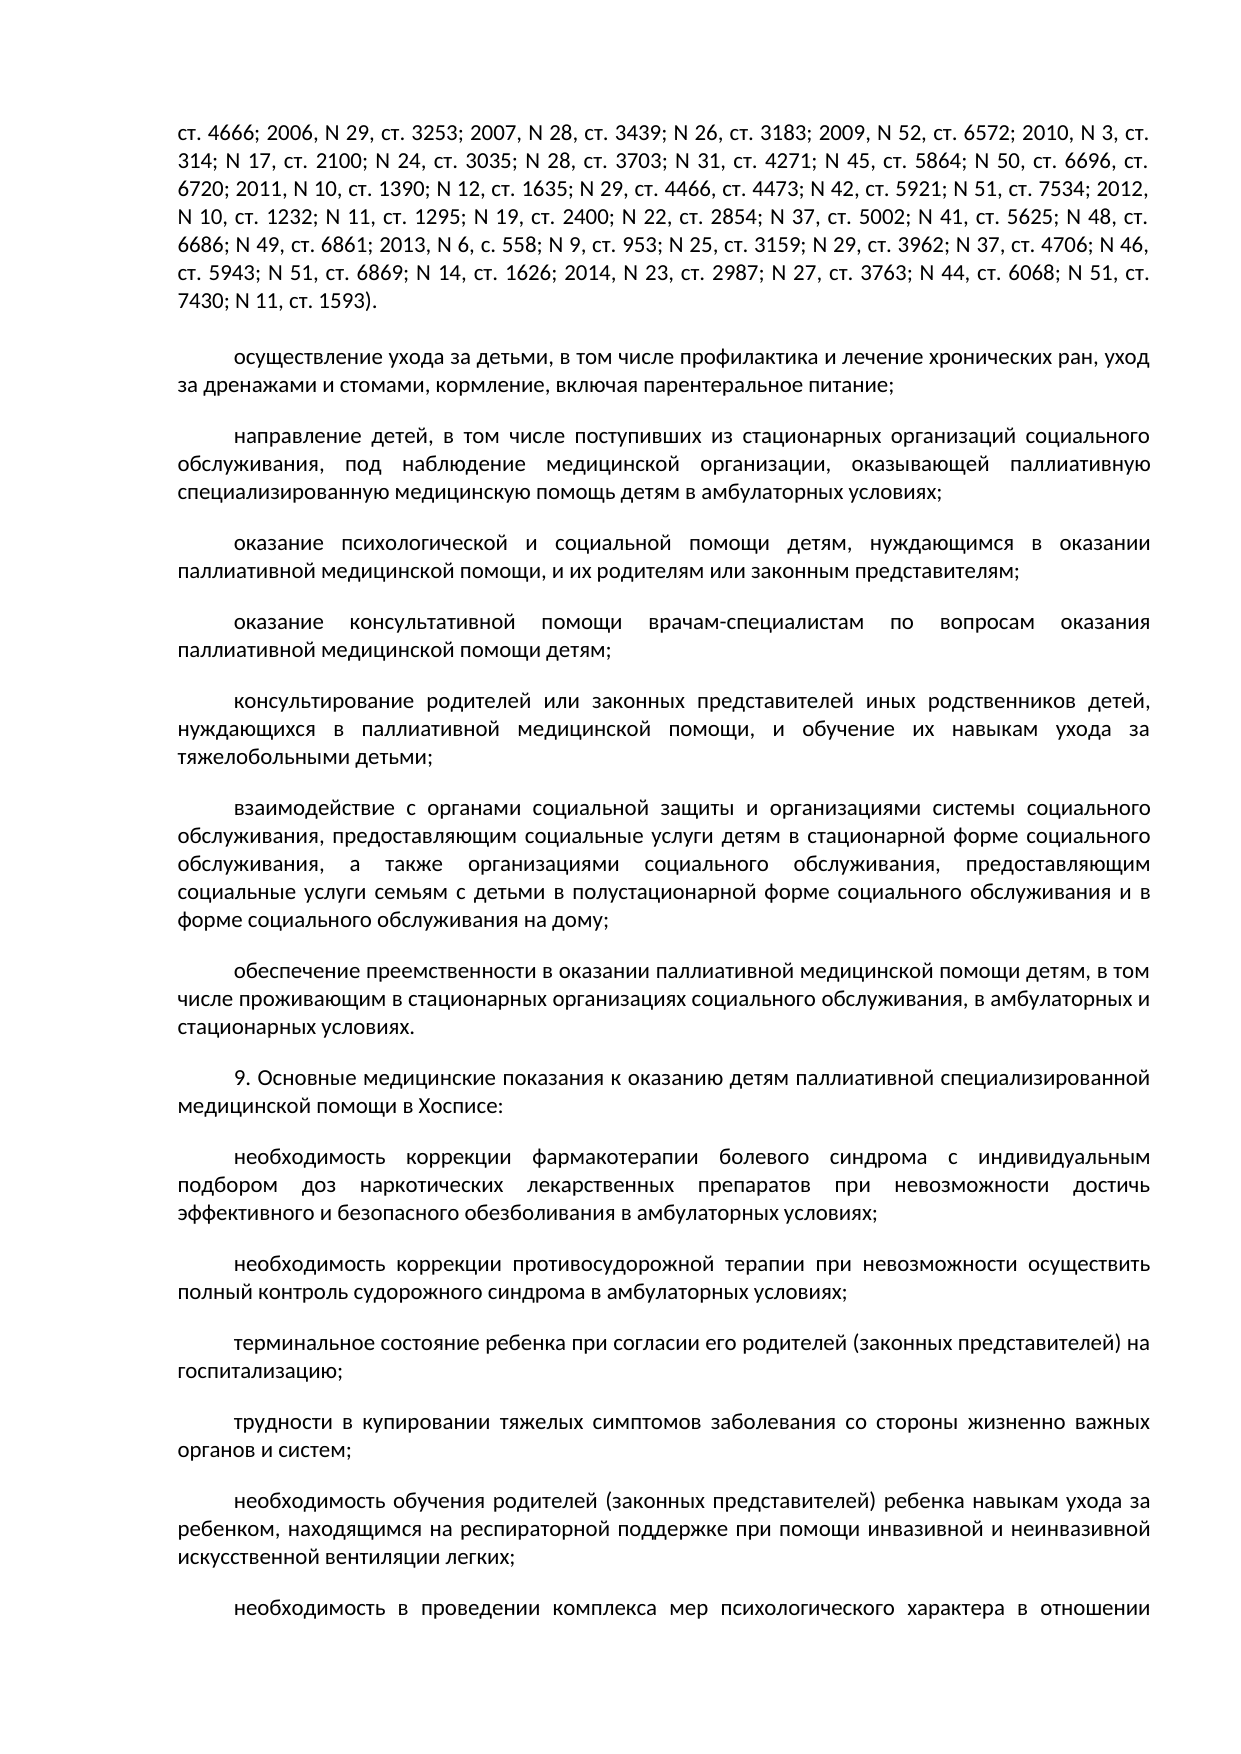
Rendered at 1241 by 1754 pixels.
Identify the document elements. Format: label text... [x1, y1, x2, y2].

text обеспечение преемственности в оказании паллиативной медицинской помощи детям, в том числе проживающим в стационарных организациях социального обслуживания, в амбулаторных и стационарных условиях. [177, 956, 1152, 1040]
text оказание консультативной помощи врачам-специалистам по вопросам оказания паллиативной медицинской помощи детям; [177, 607, 1152, 663]
text оказание психологической и социальной помощи детям, нуждающимся в оказании паллиативной медицинской помощи, и их родителям или законным представителям; [177, 528, 1152, 584]
text консультирование родителей или законных представителей иных родственников детей, нуждающихся в паллиативной медицинской помощи, и обучение их навыкам ухода за тяжелобольными детьми; [177, 686, 1152, 770]
text направление детей, в том числе поступивших из стационарных организаций социального обслуживания, под наблюдение медицинской организации, оказывающей паллиативную специализированную медицинскую помощь детям в амбулаторных условиях; [177, 421, 1152, 505]
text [177, 1593, 1152, 1621]
text терминальное состояние ребенка при согласии его родителей (законных представителей) на госпитализацию; [177, 1328, 1152, 1384]
text взаимодействие с органами социальной защиты и организациями системы социального обслуживания, предоставляющим социальные услуги детям в стационарной форме социального обслуживания, а также организациями социального обслуживания, предоставляющим социальные услуги семьям с детьми в полустационарной форме социального обслуживания и в форме социального обслуживания на дому; [177, 793, 1152, 933]
text необходимость коррекции противосудорожной терапии при невозможности осуществить полный контроль судорожного синдрома в амбулаторных условиях; [177, 1249, 1152, 1305]
text необходимость обучения родителей (законных представителей) ребенка навыкам ухода за ребенком, находящимся на респираторной поддержке при помощи инвазивной и неинвазивной искусственной вентиляции легких; [177, 1486, 1152, 1570]
text 9. Основные медицинские показания к оказанию детям паллиативной специализированной медицинской помощи в Хосписе: [177, 1063, 1152, 1119]
text необходимость коррекции фармакотерапии болевого синдрома с индивидуальным подбором доз наркотических лекарственных препаратов при невозможности достичь эффективного и безопасного обезболивания в амбулаторных условиях; [177, 1142, 1152, 1226]
text трудности в купировании тяжелых симптомов заболевания со стороны жизненно важных органов и систем; [177, 1407, 1152, 1463]
text осуществление ухода за детьми, в том числе профилактика и лечение хронических ран, уход за дренажами и стомами, кормление, включая парентеральное питание; [177, 342, 1152, 398]
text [177, 118, 1152, 314]
